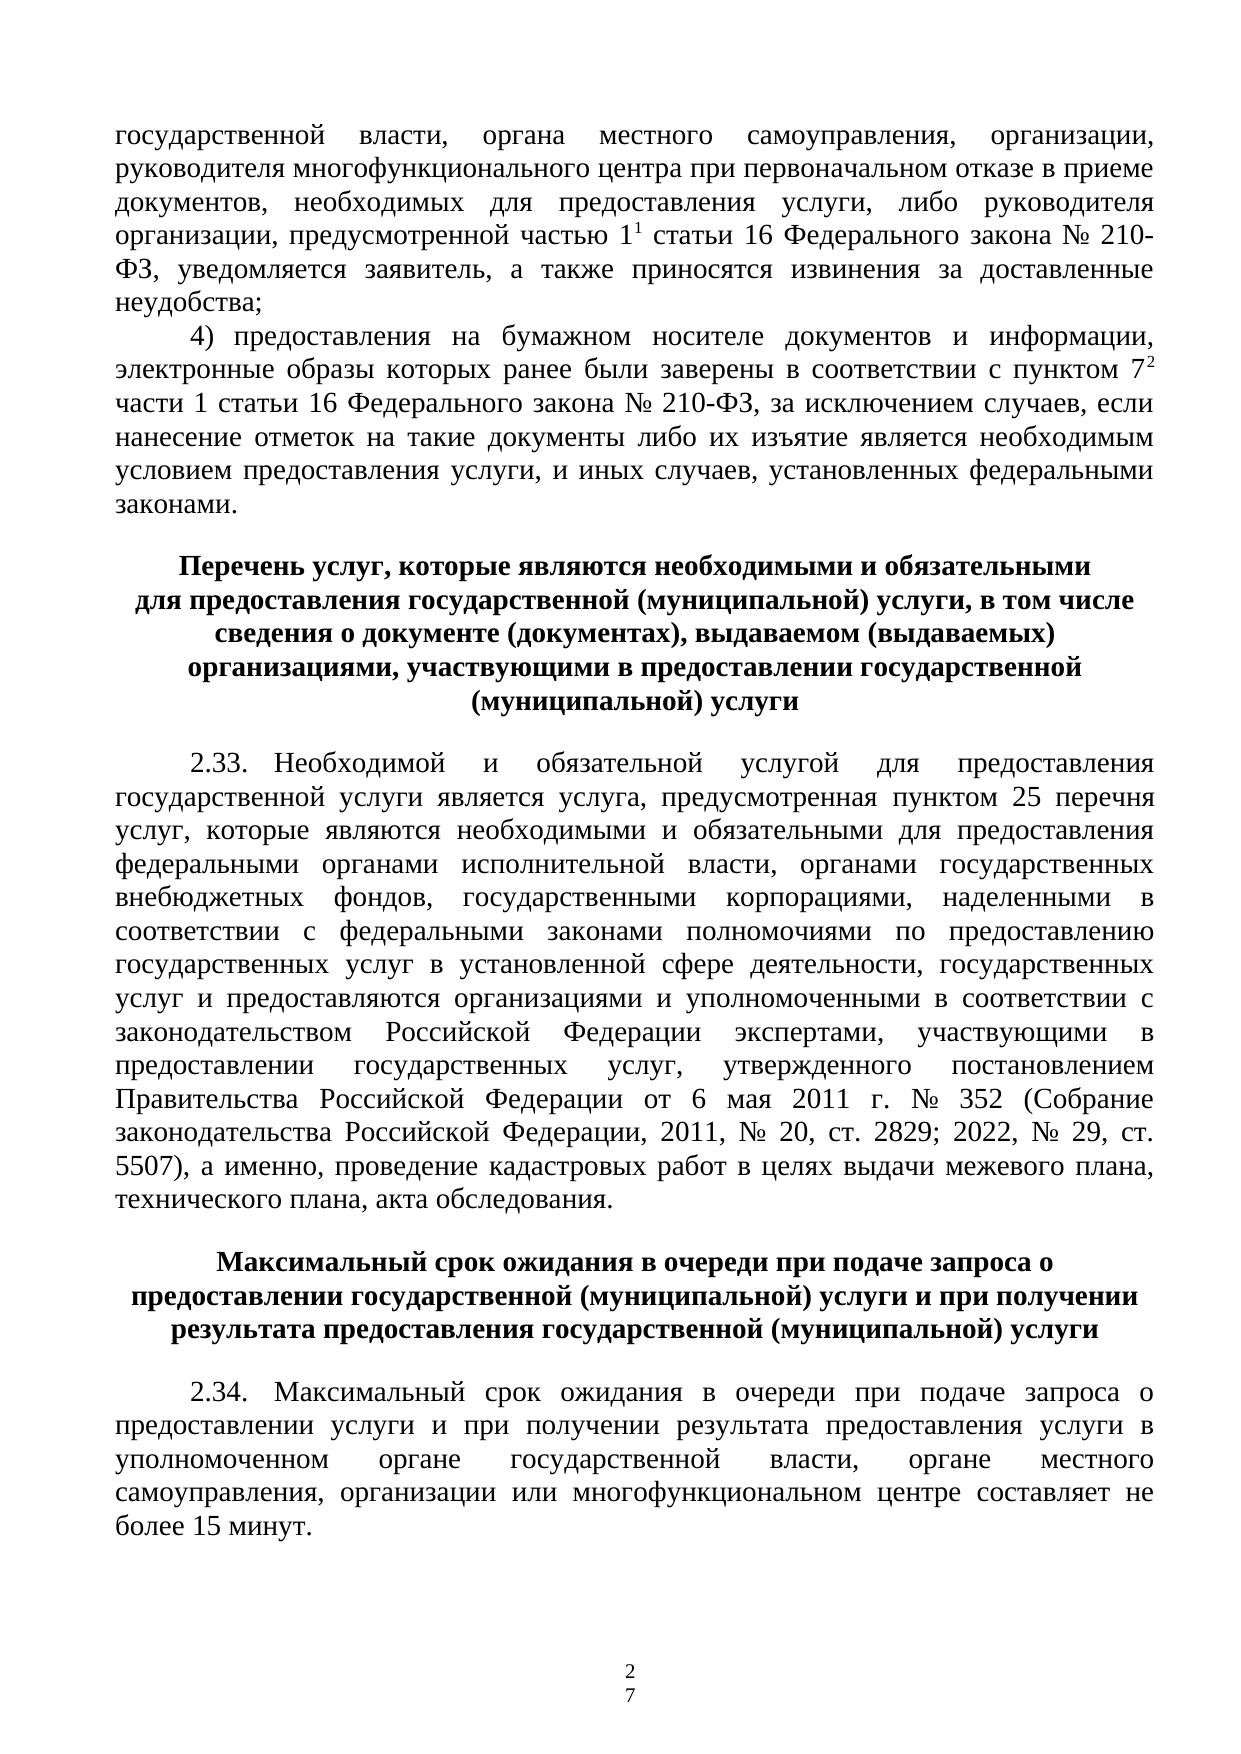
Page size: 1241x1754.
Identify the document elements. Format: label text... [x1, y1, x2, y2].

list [115, 117, 1155, 318]
list Необходимой и обязательной услугой для предоставления государственной услуги является услуга, предусмотренная пунктом 25 перечня услуг, которые являются необходимыми и обязательными для предоставления федеральными органами исполнительной власти, органами государственных внебюджетных фондов, государственными корпорациями, наделенными в соответствии с федеральными законами полномочиями по предоставлению государственных услуг в установленной сфере деятельности, государственных услуг и предоставляются организациями и уполномоченными в соответствии с законодательством Российской Федерации экспертами, участвующими в предоставлении государственных услуг, утвержденного постановлением Правительства Российской Федерации от 6 мая 2011 г. № 352 (Собрание законодательства Российской Федерации, 2011, № 20, ст. 2829; 2022, № 29, ст. 5507), а именно, проведение кадастровых работ в целях выдачи межевого плана, технического плана, акта обследования. [115, 745, 1155, 1215]
text Максимальный срок ожидания в очереди при подаче запроса о предоставлении государственной (муниципальной) услуги и при получении результата предоставления государственной (муниципальной) услуги [115, 1244, 1155, 1345]
list Максимальный срок ожидания в очереди при подаче запроса о предоставлении услуги и при получении результата предоставления услуги в уполномоченном органе государственной власти, органе местного самоуправления, организации или многофункциональном центре составляет не более 15 минут. [115, 1374, 1155, 1542]
text Перечень услуг, которые являются необходимыми и обязательными для предоставления государственной (муниципальной) услуги, в том числе сведения о документе (документах), выдаваемом (выдаваемых) организациями, участвующими в предоставлении государственной (муниципальной) услуги [115, 548, 1155, 716]
list предоставления на бумажном носителе документов и информации, электронные образы которых ранее были заверены в соответствии с пунктом 72 части 1 статьи 16 Федерального закона № 210-ФЗ, за исключением случаев, если нанесение отметок на такие документы либо их изъятие является необходимым условием предоставления услуги, и иных случаев, установленных федеральными законами. [115, 318, 1155, 519]
